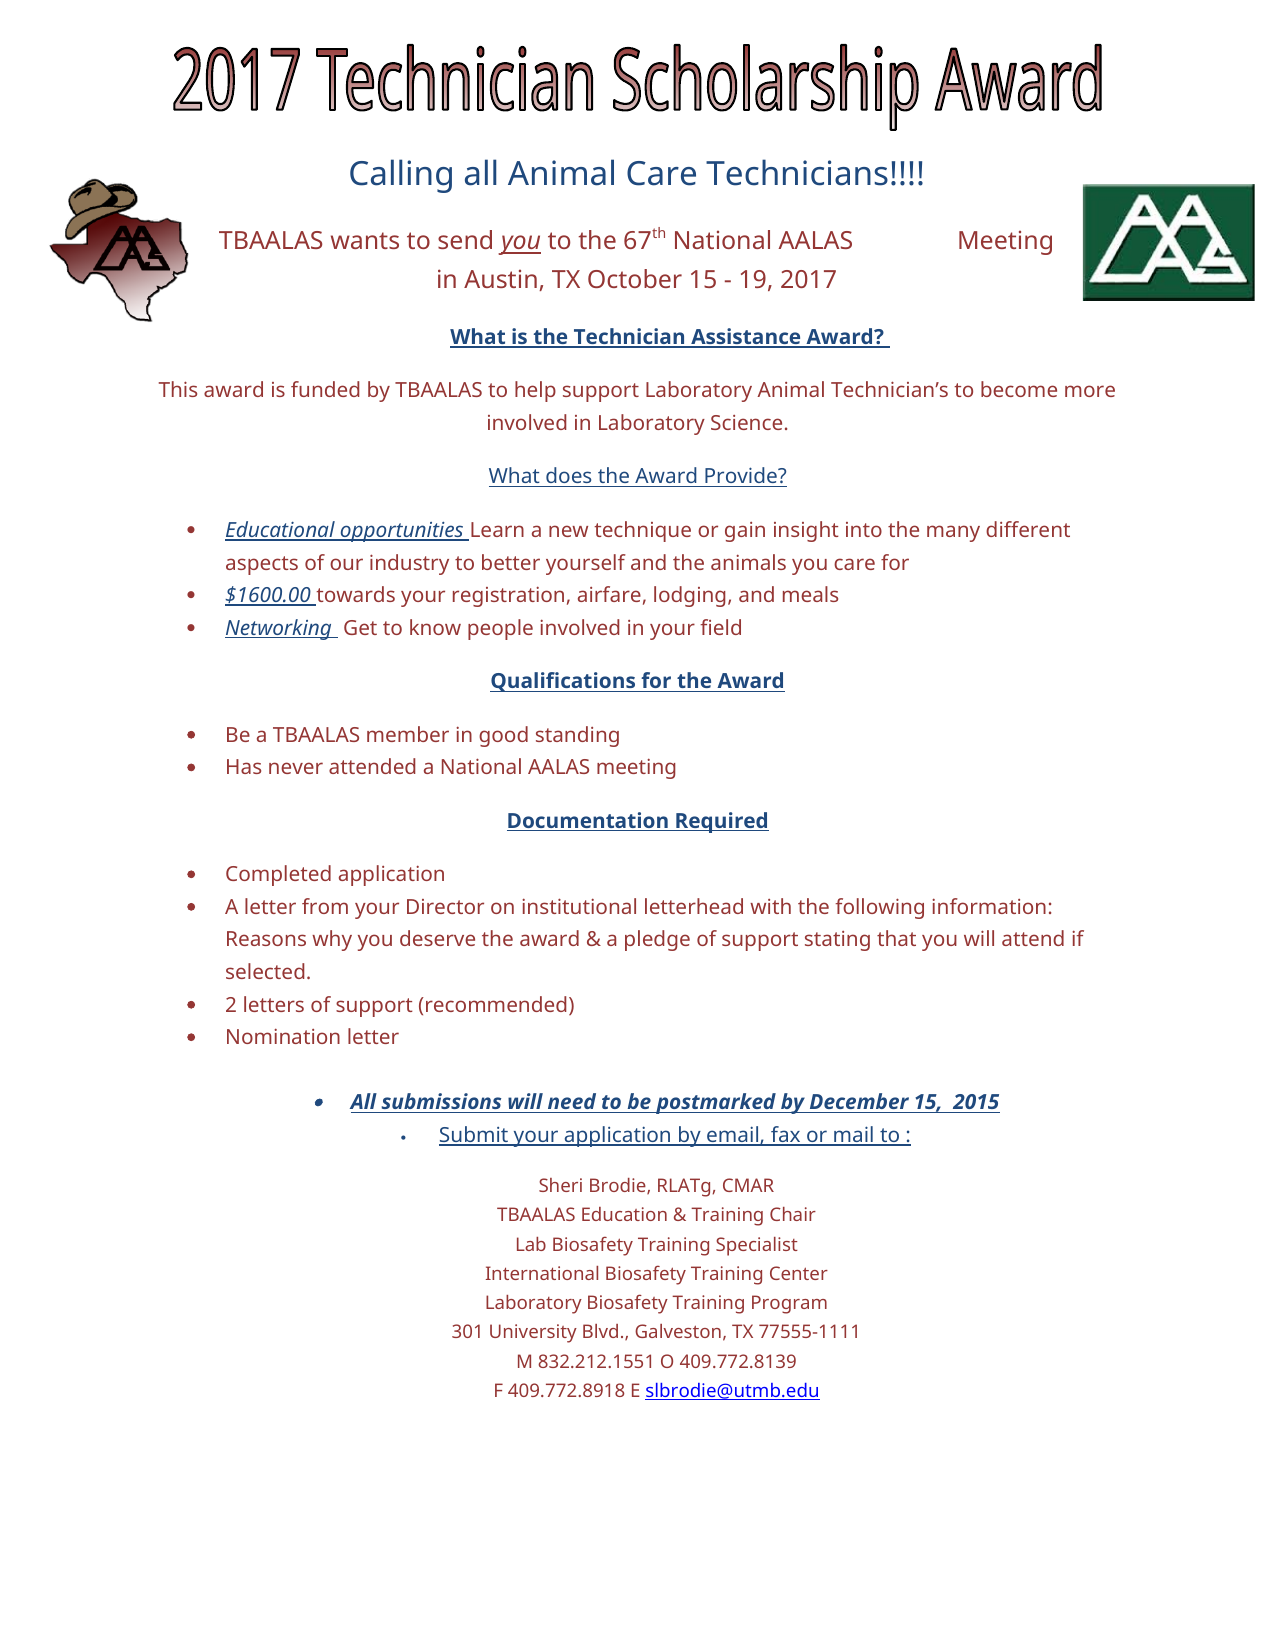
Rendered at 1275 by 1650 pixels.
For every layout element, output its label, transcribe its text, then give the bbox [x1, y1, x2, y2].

list International Biosafety Training Center Laboratory Biosafety Training Program [187, 1260, 1125, 1315]
text Documentation Required [150, 806, 1125, 834]
list Submit your application by email, fax or mail to : [187, 1120, 1125, 1148]
text What is the Technician Assistance Award? [150, 322, 1125, 351]
list TBAALAS Education & Training Chair [187, 1202, 1125, 1227]
list 2 letters of support (recommended) [187, 990, 1125, 1018]
list A letter from your Director on institutional letterhead with the following information: Reasons why you deserve the award & a pledge of support stating that you will attend if selected. [187, 892, 1125, 986]
list F 409.772.8918 E slbrodie@utmb.edu [187, 1377, 1125, 1403]
list 301 University Blvd., Galveston, TX 77555-1111 [187, 1319, 1125, 1344]
list Lab Biosafety Training Specialist [187, 1231, 1125, 1256]
list Completed application [187, 859, 1125, 888]
list Has never attended a National AALAS meeting [187, 752, 1125, 781]
picture [1082, 184, 1255, 301]
list Sheri Brodie, RLATg, CMAR [187, 1172, 1125, 1198]
text Qualifications for the Award [150, 666, 1125, 695]
picture [45, 175, 191, 325]
list Nomination letter [187, 1022, 1125, 1051]
list Educational opportunities Learn a new technique or gain insight into the many different aspects of our industry to better yourself and the animals you care for [187, 515, 1125, 576]
list M 832.212.1551 O 409.772.8139 [187, 1348, 1125, 1373]
text This award is funded by TBAALAS to help support Laboratory Animal Technician’s to become more involved in Laboratory Science. [150, 376, 1125, 437]
list Networking Get to know people involved in your field [187, 613, 1125, 641]
list All submissions will need to be postmarked by December 15, 2015 [187, 1087, 1125, 1116]
list Be a TBAALAS member in good standing [187, 720, 1125, 748]
list $1600.00 towards your registration, airfare, lodging, and meals [187, 580, 1125, 609]
text What does the Award Provide? [150, 462, 1125, 490]
text Calling all Animal Care Technicians!!!! [150, 150, 1125, 195]
text TBAALAS wants to send you to the 67th National AALAS Meeting in Austin, TX October 15 - 19, 2017 [191, 223, 1082, 296]
